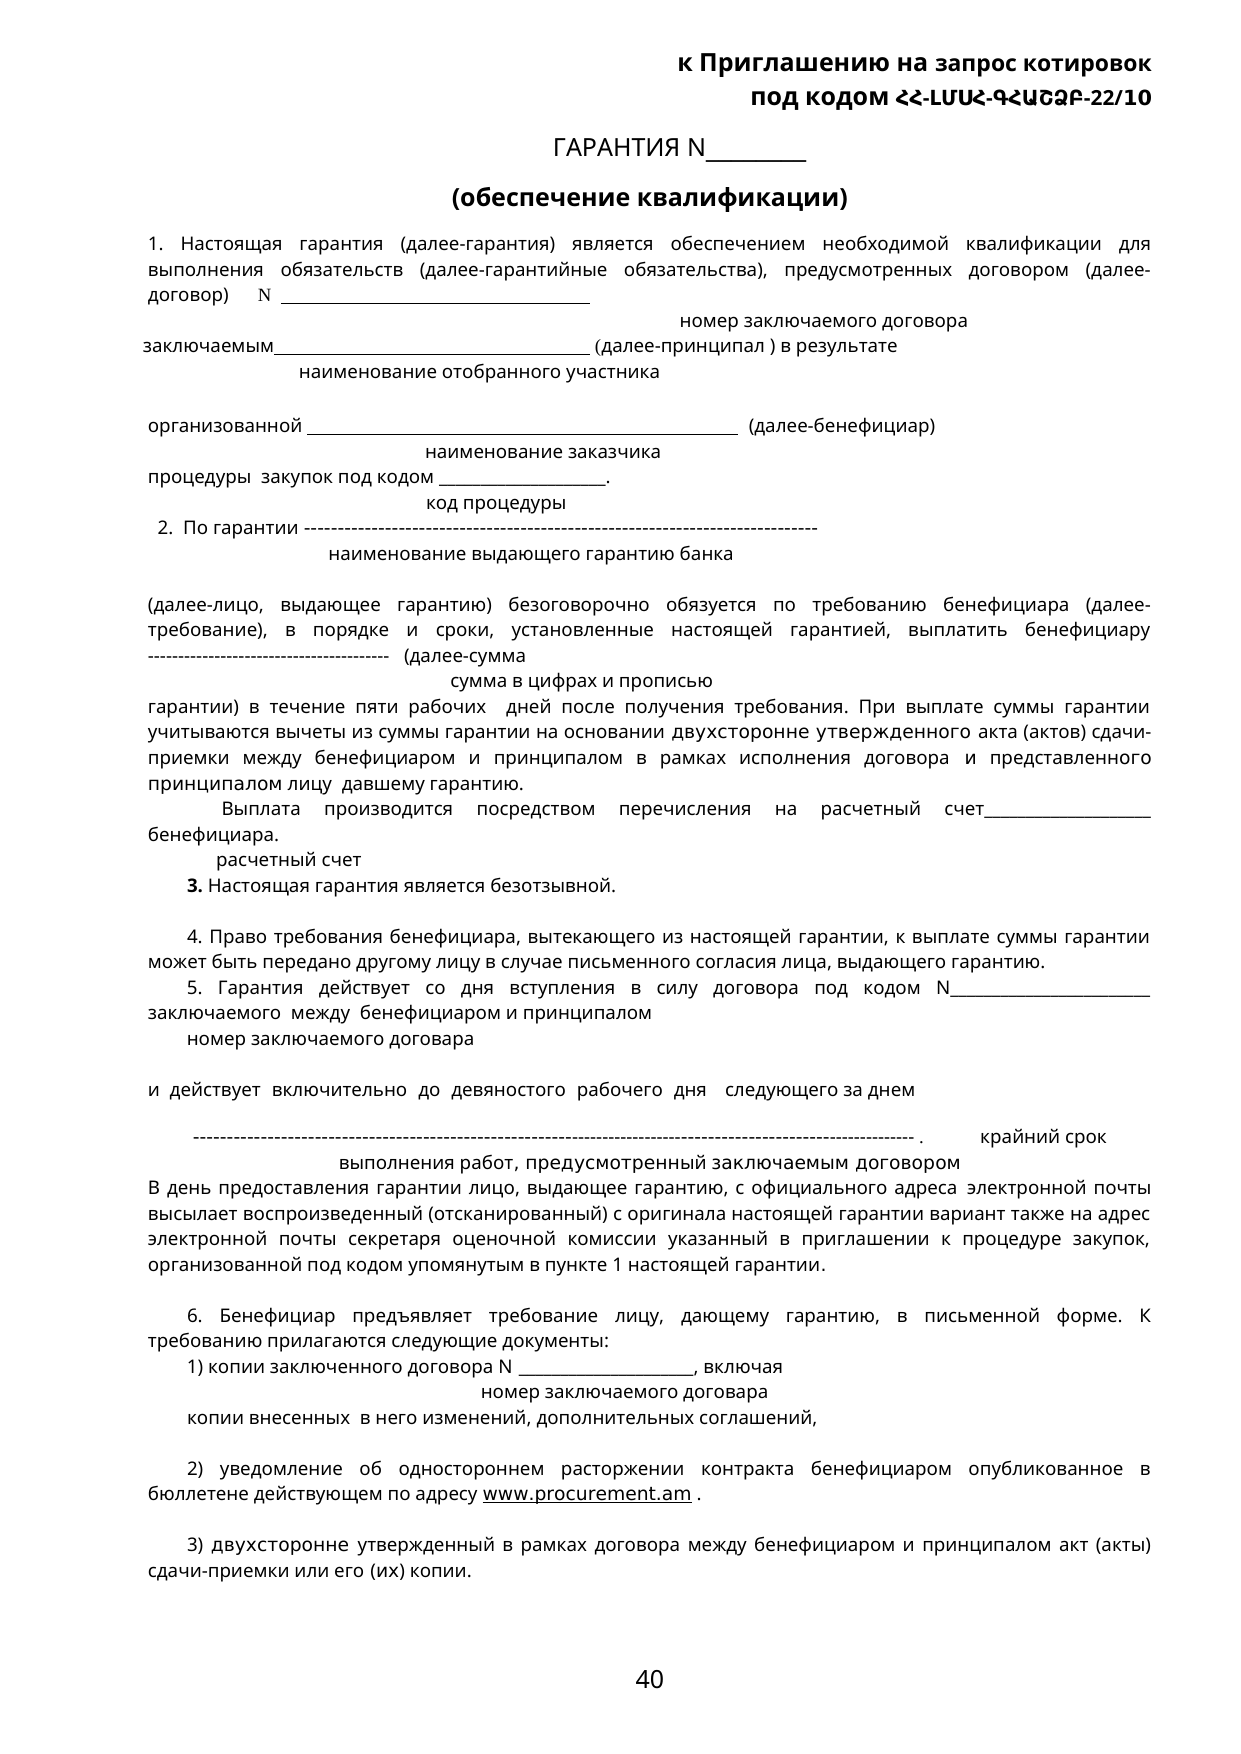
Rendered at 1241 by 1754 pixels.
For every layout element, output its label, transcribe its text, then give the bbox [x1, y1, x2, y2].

text номер заключаемого договора [133, 307, 1152, 333]
text копии внесенных в него изменений, дополнительных соглашений, [148, 1404, 1152, 1430]
text 3. Настоящая гарантия является безотзывной. [148, 872, 1152, 897]
text 2. По гарантии ---------------------------------------------------------------------------- [148, 514, 1152, 540]
text организованной (далее-бенефициар) [148, 412, 1152, 438]
text гарантии) в течение пяти рабочих дней после получения требования. При выплате суммы гарантии учитываются вычеты из суммы гарантии на основании двухсторонне утвержденного акта (актов) сдачи-приемки между бенефициаром и принципалом в рамках исполнения договора и представленного принципалом лицу давшему гарантию. [148, 693, 1152, 795]
text (обеспечение квалификации) [207, 180, 1093, 214]
text код процедуры [148, 489, 1152, 514]
text 6. Бенефициар предъявляет требование лицу, дающему гарантию, в письменной форме. К требованию прилагаются следующие документы: [148, 1302, 1152, 1353]
text 3) двухсторонне утвержденный в рамках договора между бенефициаром и принципалом акт (акты) сдачи-приемки или его (их) копии. [148, 1532, 1152, 1583]
text и действует включительно до девяностого рабочего дня следующего за днем [148, 1076, 1152, 1102]
text -------------------------------------------------------------------------------------------------------------- . крайний срок выполнения работ, предусмотренный заключаемым договором [148, 1123, 1152, 1174]
text расчетный счет [148, 846, 1152, 872]
text ГАРАНТИЯ N________ [148, 129, 1152, 163]
text 5. Гарантия действует со дня вступления в силу договора под кодом N________________________ заключаемого между бенефициаром и принципалом [148, 974, 1152, 1025]
text номер заключаемого договара [148, 1025, 1152, 1051]
text 1. Настоящая гарантия (далее-гарантия) является обеспечением необходимой квалификации для выполнения обязательств (далее-гарантийные обязательства), предусмотренных договором (далее-договор) N [148, 231, 1152, 307]
text 1) копии заключенного договора N _____________________, включая [148, 1353, 1152, 1379]
text (далее-лицо, выдающее гарантию) безоговорочно обязуется по требованию бенефициара (далее-требование), в порядке и сроки, установленные настоящей гарантией, выплатить бенефициару ---------------------------------------- (далее-сумма [148, 591, 1152, 668]
text 4. Право требования бенефициара, вытекающего из настоящей гарантии, к выплате суммы гарантии может быть передано другому лицу в случае письменного согласия лица, выдающего гарантию. [148, 923, 1152, 974]
text к Приглашению на запрос котировок под кодом ՀՀ-ԼՄՍՀ-ԳՀԱՇՁԲ-22/10 [148, 44, 1152, 112]
text наименование заказчика [281, 438, 1152, 463]
text заключаемым (далее-принципал ) в результате [133, 333, 1152, 358]
text номер заключаемого договара [148, 1379, 1152, 1404]
text процедуры закупок под кодом ____________________. [148, 463, 1152, 489]
text наименование выдающего гарантию банка [148, 540, 1152, 566]
text наименование отобранного участника [133, 358, 1152, 384]
text В день предоставления гарантии лицо, выдающее гарантию, с официального адреса электронной почты высылает воспроизведенный (отсканированный) с оригинала настоящей гарантии вариант также на адрес электронной почты секретаря оценочной комиссии указанный в приглашении к процедуре закупок, организованной под кодом упомянутым в пункте 1 настоящей гарантии. [148, 1174, 1152, 1277]
text сумма в цифрах и прописью [148, 668, 1152, 693]
text 2) уведомление об одностороннем расторжении контракта бенефициаром опубликованное в бюллетене действующем по адресу www.procurement.am . [148, 1455, 1152, 1506]
text Выплата производится посредством перечисления на расчетный счет____________________ бенефициара. [148, 795, 1152, 846]
